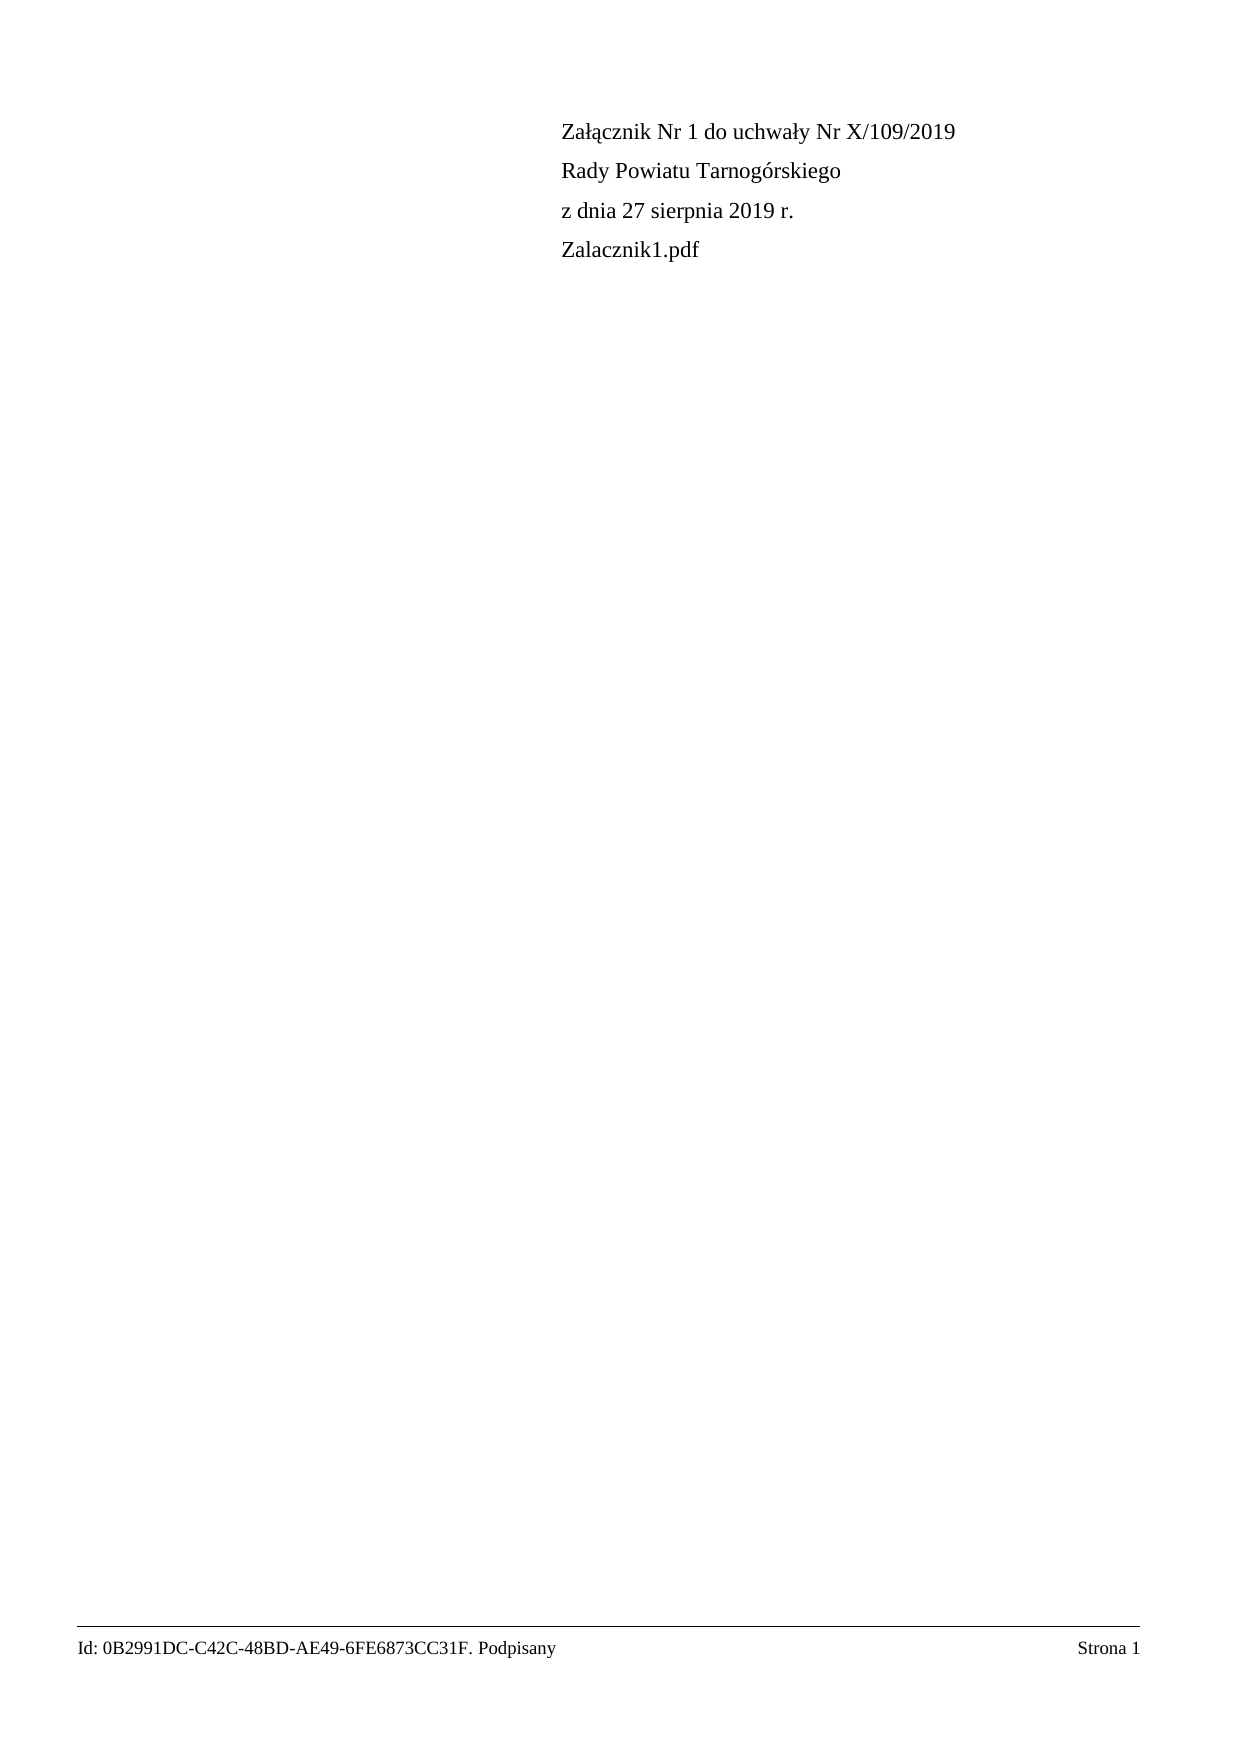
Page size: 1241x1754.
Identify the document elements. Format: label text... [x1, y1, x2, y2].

text Załącznik Nr 1 do uchwały Nr X/109/2019 Rady Powiatu Tarnogórskiego z dnia 27 sierpnia 2019 r. Zalacznik1.pdf [561, 118, 1152, 262]
